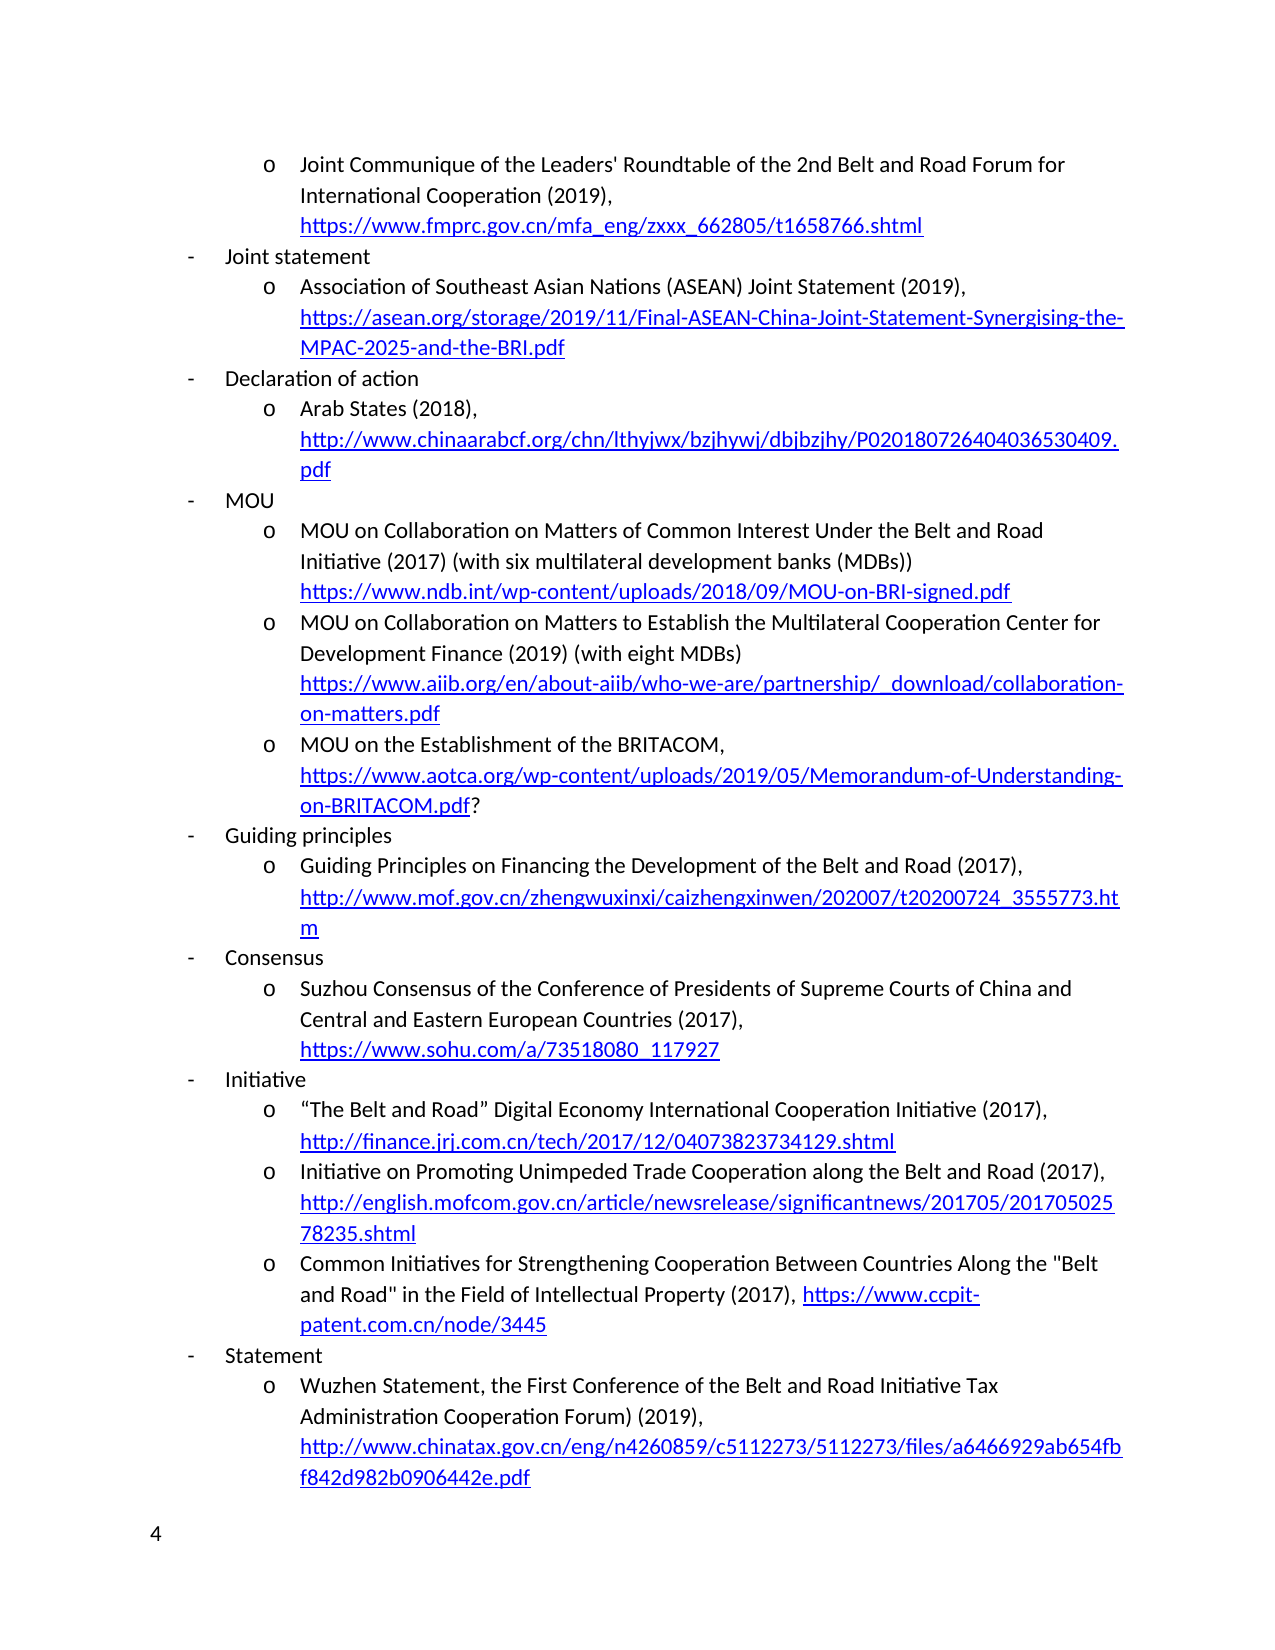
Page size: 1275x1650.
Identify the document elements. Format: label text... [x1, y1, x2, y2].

list Joint Communique of the Leaders' Roundtable of the 2nd Belt and Road Forum for International Cooperation (2019), https://www.fmprc.gov.cn/mfa_eng/zxxx_662805/t1658766.shtml [262, 150, 1125, 239]
list Declaration of action [187, 364, 1125, 392]
list Association of Southeast Asian Nations (ASEAN) Joint Statement (2019), https://asean.org/storage/2019/11/Final-ASEAN-China-Joint-Statement-Synergising-the-MPAC-2025-and-the-BRI.pdf [262, 272, 1125, 362]
list MOU on Collaboration on Matters of Common Interest Under the Belt and Road Initiative (2017) (with six multilateral development banks (MDBs)) https://www.ndb.int/wp-content/uploads/2018/09/MOU-on-BRI-signed.pdf [262, 516, 1125, 606]
list MOU on Collaboration on Matters to Establish the Multilateral Cooperation Center for Development Finance (2019) (with eight MDBs) https://www.aiib.org/en/about-aiib/who-we-are/partnership/_download/collaboration-on-matters.pdf [262, 608, 1125, 727]
list Consensus [187, 943, 1125, 971]
list Guiding Principles on Financing the Development of the Belt and Road (2017), http://www.mof.gov.cn/zhengwuxinxi/caizhengxinwen/202007/t20200724_3555773.htm [262, 852, 1125, 941]
list Guiding principles [187, 821, 1125, 849]
list Suzhou Consensus of the Conference of Presidents of Supreme Courts of China and Central and Eastern European Countries (2017), https://www.sohu.com/a/73518080_117927 [262, 974, 1125, 1063]
list MOU [187, 486, 1125, 514]
list Common Initiatives for Strengthening Cooperation Between Countries Along the "Belt and Road" in the Field of Intellectual Property (2017), https://www.ccpit-patent.com.cn/node/3445 [262, 1249, 1125, 1338]
list Wuzhen Statement, the First Conference of the Belt and Road Initiative Tax Administration Cooperation Forum) (2019), http://www.chinatax.gov.cn/eng/n4260859/c5112273/5112273/files/a6466929ab654fbf842d982b0906442e.pdf [262, 1371, 1125, 1491]
list Joint statement [187, 242, 1125, 270]
list Arab States (2018), http://www.chinaarabcf.org/chn/lthyjwx/bzjhywj/dbjbzjhy/P020180726404036530409.pdf [262, 394, 1125, 483]
list Initiative on Promoting Unimpeded Trade Cooperation along the Belt and Road (2017), http://english.mofcom.gov.cn/article/newsrelease/significantnews/201705/20170502578235.shtml [262, 1157, 1125, 1247]
list Initiative [187, 1065, 1125, 1093]
list Statement [187, 1341, 1125, 1369]
list MOU on the Establishment of the BRITACOM, https://www.aotca.org/wp-content/uploads/2019/05/Memorandum-of-Understanding-on-BRITACOM.pdf? [262, 730, 1125, 819]
list “The Belt and Road” Digital Economy International Cooperation Initiative (2017), http://finance.jrj.com.cn/tech/2017/12/04073823734129.shtml [262, 1096, 1125, 1155]
